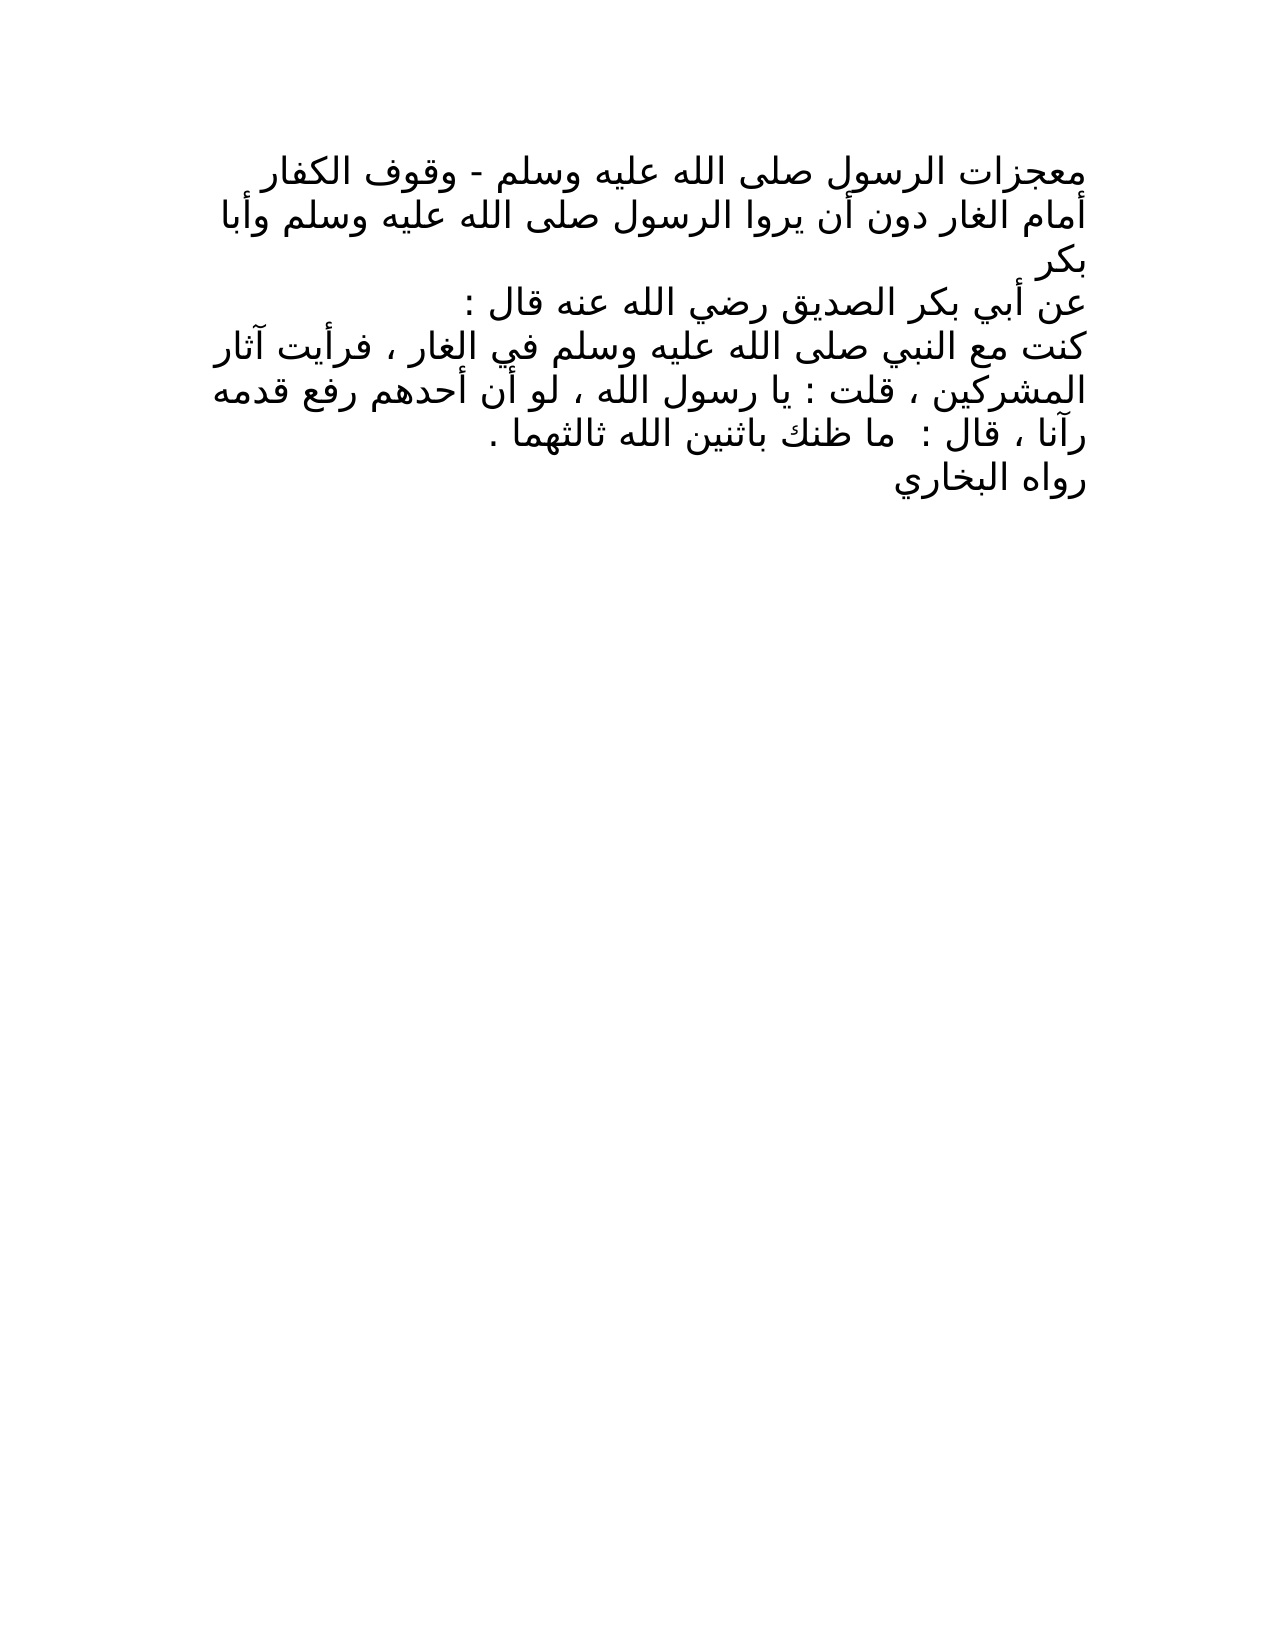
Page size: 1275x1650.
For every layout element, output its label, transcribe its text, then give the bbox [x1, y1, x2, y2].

text كنت مع النبي صلى الله عليه وسلم في الغار ، فرأيت آثار المشركين ، قلت : يا رسول الله ، لو أن أحدهم رفع قدمه رآنا ، قال : ما ظنك باثنين الله ثالثهما . [187, 324, 1087, 456]
text عن أبي بكر الصديق رضي الله عنه قال : [187, 281, 1087, 324]
text رواه البخاري [187, 456, 1087, 499]
text معجزات الرسول صلى الله عليه وسلم - وقوف الكفار أمام الغار دون أن يروا الرسول صلى الله عليه وسلم وأبا بكر [187, 150, 1087, 281]
